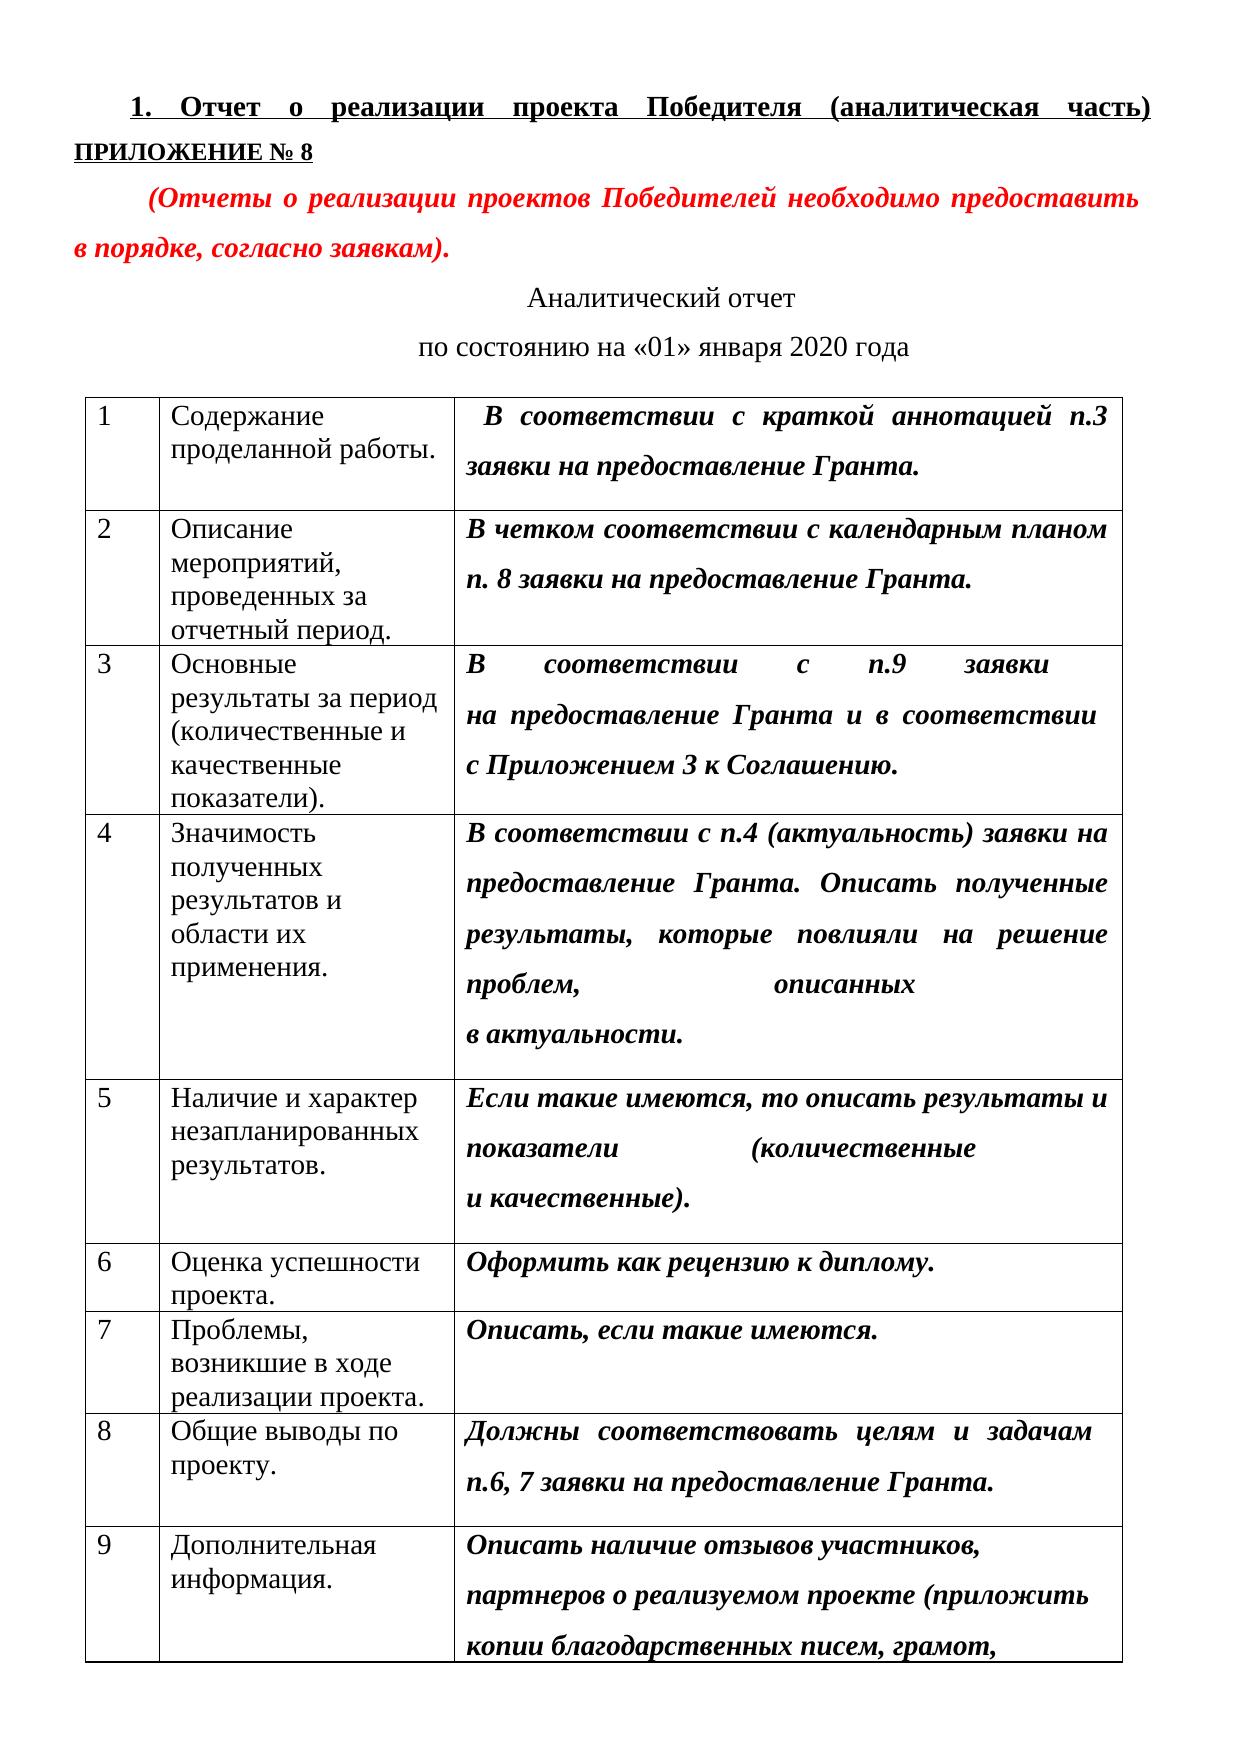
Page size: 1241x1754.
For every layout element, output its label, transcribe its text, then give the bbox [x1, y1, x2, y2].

table_header В соответствии с краткой аннотацией п.3 заявки на предоставление Гранта. [455, 398, 1122, 510]
table_cell Основные результаты за период (количественные и качественные показатели). [160, 646, 454, 814]
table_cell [160, 1527, 454, 1661]
table_cell В четком соответствии с календарным планом п. 8 заявки на предоставление Гранта. [455, 511, 1122, 645]
table_cell 3 [86, 646, 159, 814]
table_cell Общие выводы по проекту. [160, 1414, 454, 1526]
table_cell Проблемы, возникшие в ходе реализации проекта. [160, 1312, 454, 1412]
table_cell 4 [86, 815, 159, 1079]
table_cell 9 [86, 1527, 159, 1661]
text 1. Отчет о реализации проекта Победителя (аналитическая часть) ПРИЛОЖЕНИЕ № 8 [74, 89, 1152, 165]
table_header 1 [86, 398, 159, 510]
table_cell Оформить как рецензию к диплому. [455, 1244, 1122, 1311]
table_cell Значимость полученных результатов и области их применения. [160, 815, 454, 1079]
table_cell В соответствии с п.9 заявки на предоставление Гранта и в соответствии с Приложением 3 к Соглашению. [455, 646, 1122, 814]
text по состоянию на «01» января 2020 года [74, 329, 1152, 363]
table_cell 5 [86, 1080, 159, 1243]
table_cell 2 [86, 511, 159, 645]
table_cell 7 [86, 1312, 159, 1412]
table_cell Описание мероприятий, проведенных за отчетный период. [160, 511, 454, 645]
table_cell Оценка успешности проекта. [160, 1244, 454, 1311]
table_cell Если такие имеются, то описать результаты и показатели (количественные и качественные). [455, 1080, 1122, 1243]
table_cell Должны соответствовать целям и задачам п.6, 7 заявки на предоставление Гранта. [455, 1414, 1122, 1526]
table_header Содержание проделанной работы. [160, 398, 454, 510]
table_cell Наличие и характер незапланированных результатов. [160, 1080, 454, 1243]
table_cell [455, 1527, 1122, 1661]
table_cell 6 [86, 1244, 159, 1311]
table_cell 8 [86, 1414, 159, 1526]
list Аналитический отчет [171, 280, 1152, 314]
table_cell В соответствии с п.4 (актуальность) заявки на предоставление Гранта. Описать полученные результаты, которые повлияли на решение проблем, описанных в актуальности. [455, 815, 1122, 1079]
table_cell Описать, если такие имеются. [455, 1312, 1122, 1412]
text (Отчеты о реализации проектов Победителей необходимо предоставить в порядке, согласно заявкам). [74, 180, 1152, 263]
